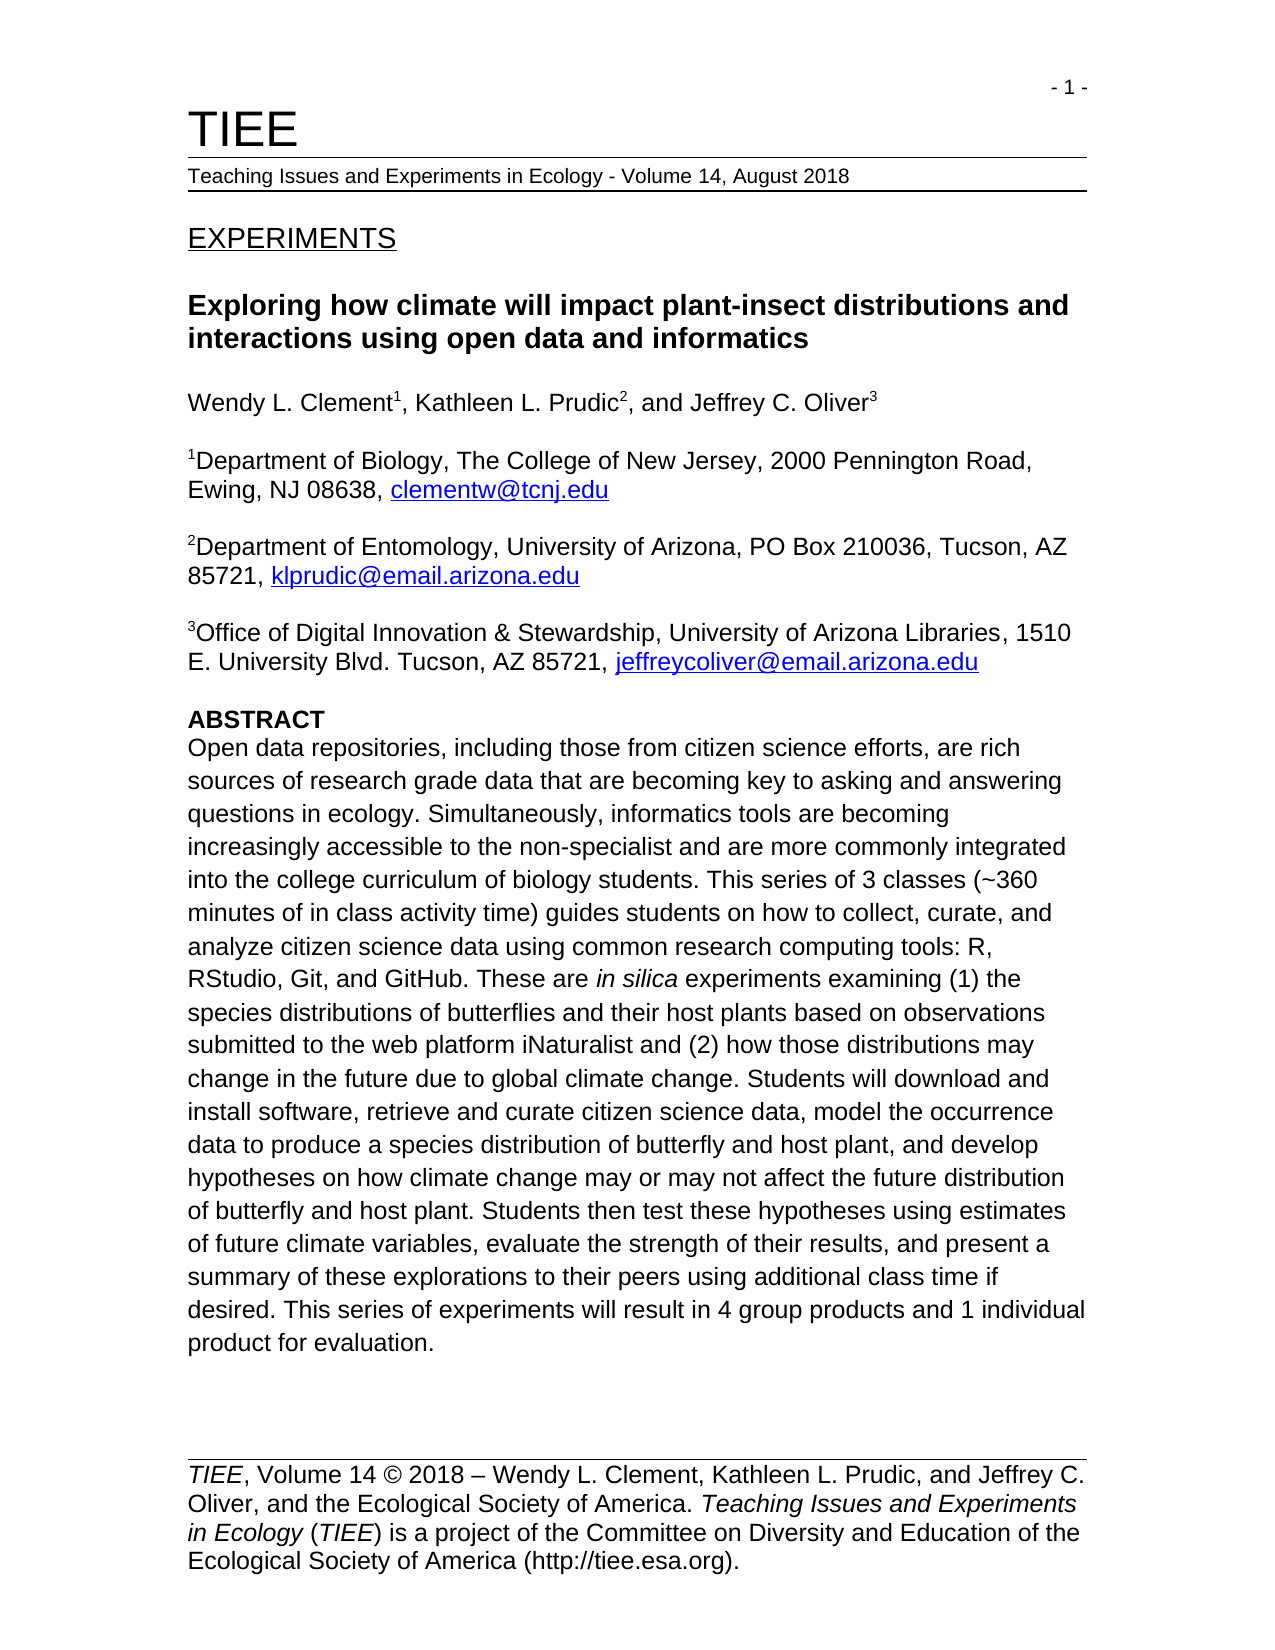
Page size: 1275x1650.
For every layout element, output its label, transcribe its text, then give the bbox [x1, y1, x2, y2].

text 3Office of Digital Innovation & Stewardship, University of Arizona Libraries, 1510 E. University Blvd. Tucson, AZ 85721, jeffreycoliver@email.arizona.edu [187, 618, 1087, 676]
text Wendy L. Clement1, Kathleen L. Prudic2, and Jeffrey C. Oliver3 [187, 388, 1087, 417]
text Exploring how climate will impact plant-insect distributions and interactions using open data and informatics [187, 288, 1087, 355]
text 2Department of Entomology, University of Arizona, PO Box 210036, Tucson, AZ 85721, klprudic@email.arizona.edu [187, 532, 1087, 589]
text EXPERIMENTS [187, 221, 1087, 254]
text Open data repositories, including those from citizen science efforts, are rich sources of research grade data that are becoming key to asking and answering questions in ecology. Simultaneously, informatics tools are becoming increasingly accessible to the non-specialist and are more commonly integrated into the college curriculum of biology students. This series of 3 classes (~360 minutes of in class activity time) guides students on how to collect, curate, and analyze citizen science data using common research computing tools: R, RStudio, Git, and GitHub. These are in silica experiments examining (1) the species distributions of butterflies and their host plants based on observations submitted to the web platform iNaturalist and (2) how those distributions may change in the future due to global climate change. Students will download and install software, retrieve and curate citizen science data, model the occurrence data to produce a species distribution of butterfly and host plant, and develop hypotheses on how climate change may or may not affect the future distribution of butterfly and host plant. Students then test these hypotheses using estimates of future climate variables, evaluate the strength of their results, and present a summary of these explorations to their peers using additional class time if desired. This series of experiments will result in 4 group products and 1 individual product for evaluation. [187, 733, 1087, 1356]
text ABSTRACT [187, 704, 1087, 733]
text 1Department of Biology, The College of New Jersey, 2000 Pennington Road, Ewing, NJ 08638, clementw@tcnj.edu [187, 446, 1087, 503]
